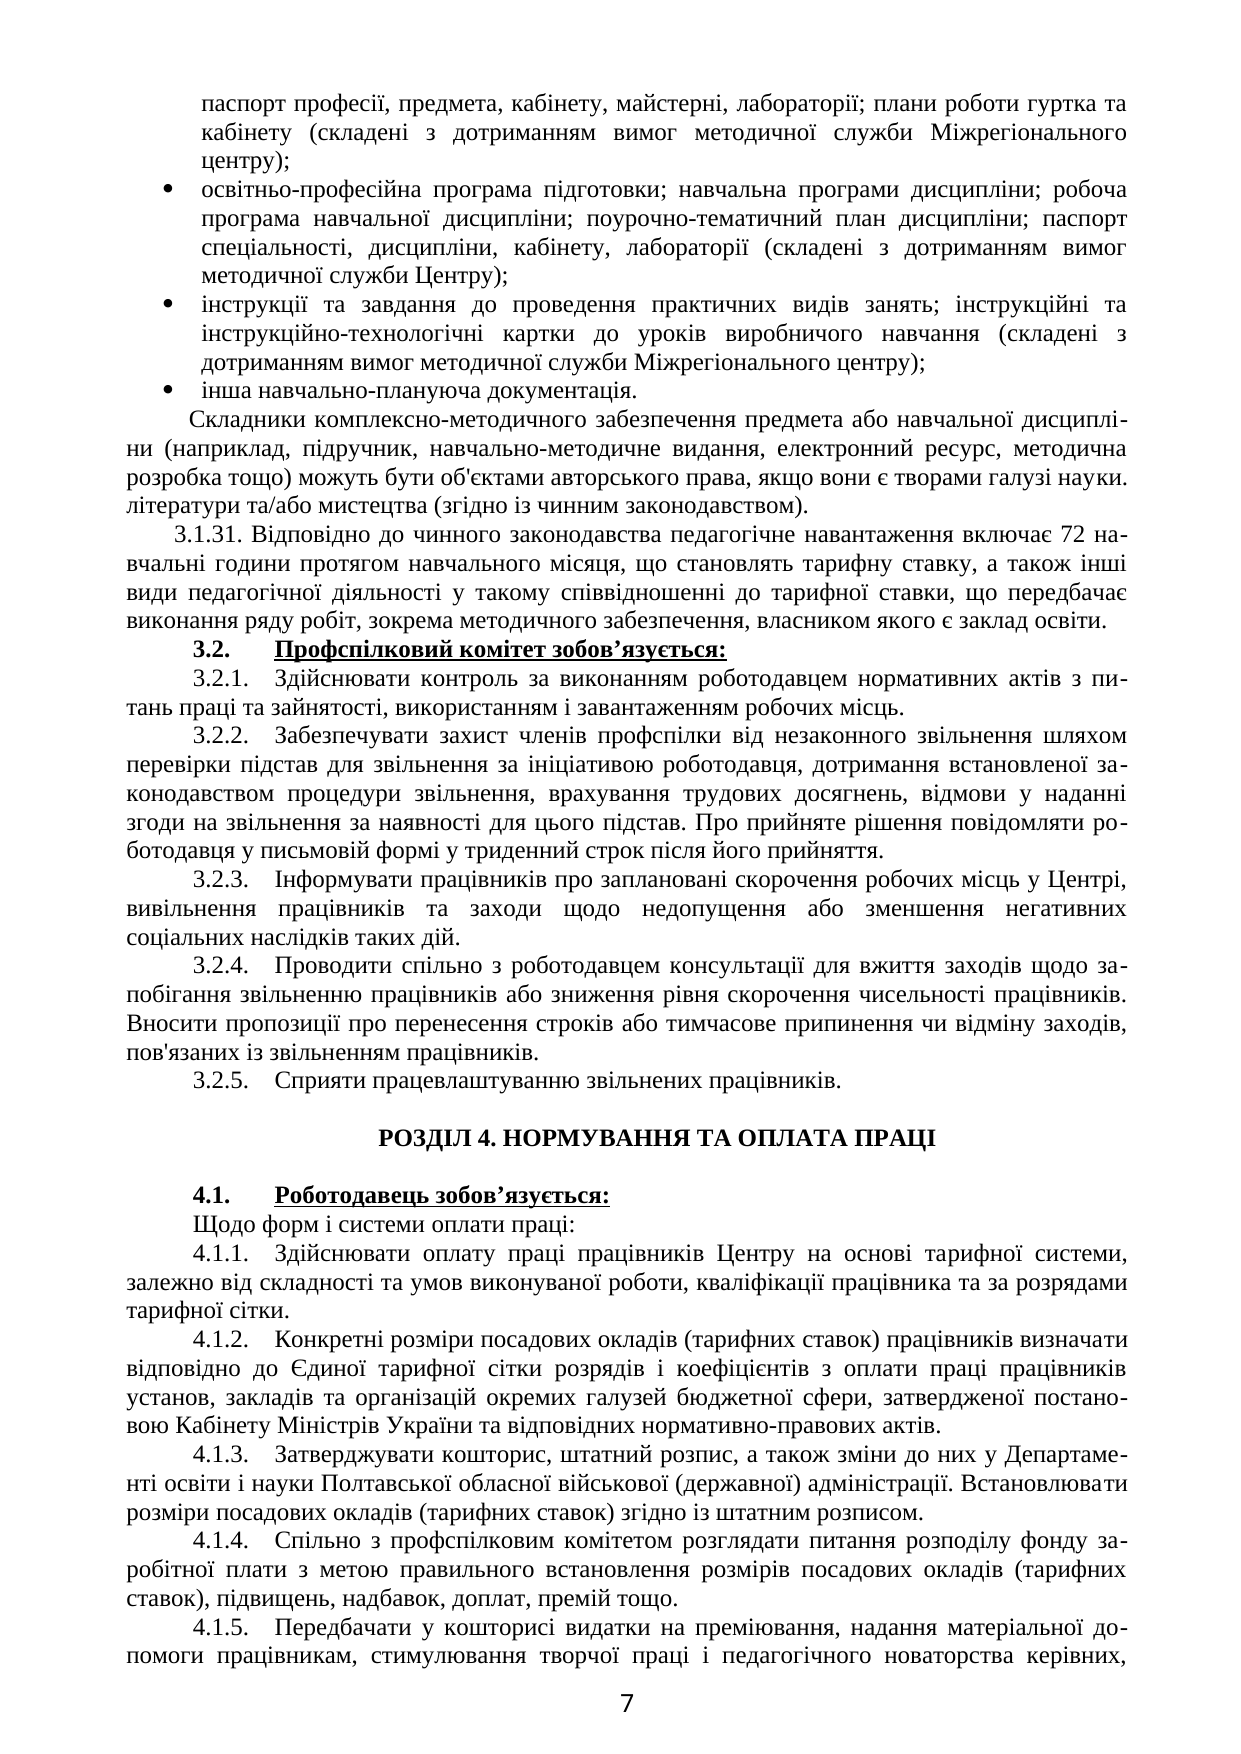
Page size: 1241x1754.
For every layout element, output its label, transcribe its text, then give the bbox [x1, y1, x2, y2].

list інша навчально-плануюча документація. [163, 376, 1128, 404]
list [163, 88, 1128, 174]
text Складники комплексно-методичного забезпечення предмета або навчальної дисципліни (наприклад, підручник, навчально-методичне видання, електронний ресурс, методична розробка тощо) можуть бути об'єктами авторського права, якщо вони є творами галузі науки. літератури та/або мистецтва (згідно із чинним законодавством). [126, 404, 1128, 519]
list Затверджувати кошторис, штатний розпис, а також зміни до них у Департаменті освіти і науки Полтавської обласної військової (державної) адміністрації. Встановлювати розміри посадових окладів (тарифних ставок) згідно із штатним розписом. [126, 1439, 1128, 1526]
list інструкції та завдання до проведення практичних видів занять; інструкційні та інструкційно-технологічні картки до уроків виробничого навчання (складені з дотриманням вимог методичної служби Міжрегіонального центру); [163, 289, 1128, 376]
list Інформувати працівників про заплановані скорочення робочих місць у Центрі, вивільнення працівників та заходи щодо недопущення або зменшення негативних соціальних наслідків таких дій. [126, 864, 1128, 951]
list освітньо-професійна програма підготовки; навчальна програми дисципліни; робоча програма навчальної дисципліни; поурочно-тематичний план дисципліни; паспорт спеціальності, дисципліни, кабінету, лабораторії (складені з дотриманням вимог методичної служби Центру); [163, 174, 1128, 289]
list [126, 1612, 1128, 1669]
list Здійснювати контроль за виконанням роботодавцем нормативних актів з питань праці та зайнятості, використанням і завантаженням робочих місць. [126, 663, 1128, 721]
list Проводити спільно з роботодавцем консультації для вжиття заходів щодо запобігання звільненню працівників або зниження рівня скорочення чисельності працівників. Вносити пропозиції про перенесення строків або тимчасове припинення чи відміну заходів, пов'язаних із звільненням працівників. [126, 951, 1128, 1066]
list Забезпечувати захист членів профспілки від незаконного звільнення шляхом перевірки підстав для звільнення за ініціативою роботодавця, дотримання встановленої законодавством процедури звільнення, врахування трудових досягнень, відмови у наданні згоди на звільнення за наявності для цього підстав. Про прийняте рішення повідомляти роботодавця у письмовій формі у триденний строк після його прийняття. [126, 721, 1128, 864]
list Спільно з профспілковим комітетом розглядати питання розподілу фонду заробітної плати з метою правильного встановлення розмірів посадових окладів (тарифних ставок), підвищень, надбавок, доплат, премій тощо. [126, 1526, 1128, 1612]
list Профспілковий комітет зобов’язується: [126, 634, 1128, 663]
text Щодо форм і системи оплати праці: [126, 1209, 1128, 1238]
list Роботодавець зобов’язується: [126, 1181, 1128, 1209]
list Конкретні розміри посадових окладів (тарифних ставок) працівників визначати відповідно до Єдиної тарифної сітки розрядів і коефіцієнтів з оплати праці працівників установ, закладів та організацій окремих галузей бюджетної сфери, затвердженої постановою Кабінету Міністрів України та відповідних нормативно-правових актів. [126, 1324, 1128, 1439]
text РОЗДІЛ 4. НОРМУВАННЯ ТА ОПЛАТА ПРАЦІ [378, 1123, 1128, 1152]
list Здійснювати оплату праці працівників Центру на основі тарифної системи, залежно від складності та умов виконуваної роботи, кваліфікації працівника та за розрядами тарифної сітки. [126, 1238, 1128, 1324]
list Відповідно до чинного законодавства педагогічне навантаження включає 72 навчальні години протягом навчального місяця, що становлять тарифну ставку, а також інші види педагогічної діяльності у такому співвідношенні до тарифної ставки, що передбачає виконання ряду робіт, зокрема методичного забезпечення, власником якого є заклад освіти. [126, 519, 1128, 634]
list Сприяти працевлаштуванню звільнених працівників. [126, 1066, 1128, 1094]
